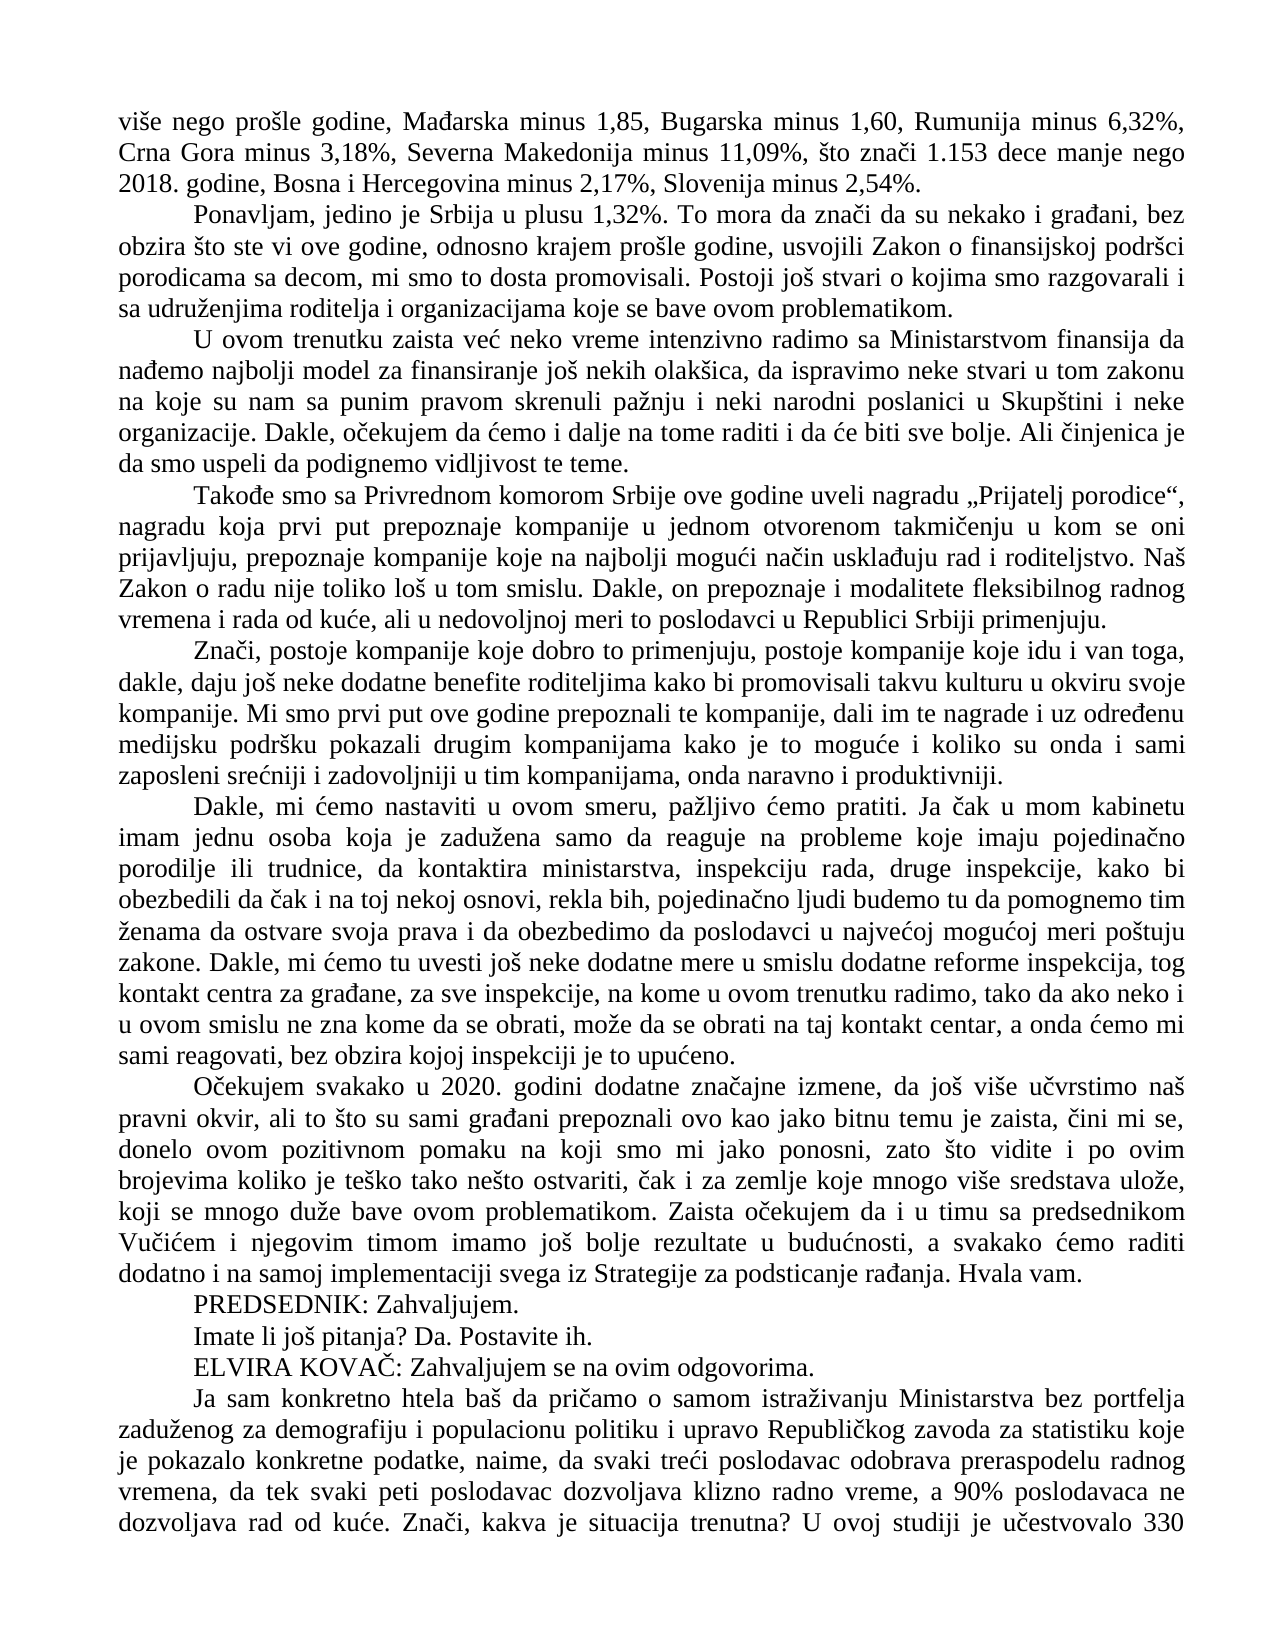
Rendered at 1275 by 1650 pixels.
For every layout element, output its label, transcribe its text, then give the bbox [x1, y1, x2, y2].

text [118, 105, 1186, 198]
text Imate li još pitanja? Da. Postavite ih. [118, 1320, 1186, 1351]
text PREDSEDNIK: Zahvaljujem. [118, 1288, 1186, 1320]
text U ovom trenutku zaista već neko vreme intenzivno radimo sa Ministarstvom finansija da nađemo najbolji model za finansiranje još nekih olakšica, da ispravimo neke stvari u tom zakonu na koje su nam sa punim pravom skrenuli pažnju i neki narodni poslanici u Skupštini i neke organizacije. Dakle, očekujem da ćemo i dalje na tome raditi i da će biti sve bolje. Ali činjenica je da smo uspeli da podignemo vidljivost te teme. [118, 323, 1186, 479]
text Takođe smo sa Privrednom komorom Srbije ove godine uveli nagradu „Prijatelj porodice“, nagradu koja prvi put prepoznaje kompanije u jednom otvorenom takmičenju u kom se oni prijavljuju, prepoznaje kompanije koje na najbolji mogući način usklađuju rad i roditeljstvo. Naš Zakon o radu nije toliko loš u tom smislu. Dakle, on prepoznaje i modalitete fleksibilnog radnog vremena i rada od kuće, ali u nedovoljnoj meri to poslodavci u Republici Srbiji primenjuju. [118, 479, 1186, 634]
text Dakle, mi ćemo nastaviti u ovom smeru, pažljivo ćemo pratiti. Ja čak u mom kabinetu imam jednu osoba koja je zadužena samo da reaguje na probleme koje imaju pojedinačno porodilje ili trudnice, da kontaktira ministarstva, inspekciju rada, druge inspekcije, kako bi obezbedili da čak i na toj nekoj osnovi, rekla bih, pojedinačno ljudi budemo tu da pomognemo tim ženama da ostvare svoja prava i da obezbedimo da poslodavci u najvećoj mogućoj meri poštuju zakone. Dakle, mi ćemo tu uvesti još neke dodatne mere u smislu dodatne reforme inspekcija, tog kontakt centra za građane, za sve inspekcije, na kome u ovom trenutku radimo, tako da ako neko i u ovom smislu ne zna kome da se obrati, može da se obrati na taj kontakt centar, a onda ćemo mi sami reagovati, bez obzira kojoj inspekciji je to upućeno. [118, 790, 1186, 1071]
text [118, 1382, 1186, 1538]
text Znači, postoje kompanije koje dobro to primenjuju, postoje kompanije koje idu i van toga, dakle, daju još neke dodatne benefite roditeljima kako bi promovisali takvu kulturu u okviru svoje kompanije. Mi smo prvi put ove godine prepoznali te kompanije, dali im te nagrade i uz određenu medijsku podršku pokazali drugim kompanijama kako je to moguće i koliko su onda i sami zaposleni srećniji i zadovoljniji u tim kompanijama, onda naravno i produktivniji. [118, 634, 1186, 790]
text Očekujem svakako u 2020. godini dodatne značajne izmene, da još više učvrstimo naš pravni okvir, ali to što su sami građani prepoznali ovo kao jako bitnu temu je zaista, čini mi se, donelo ovom pozitivnom pomaku na koji smo mi jako ponosni, zato što vidite i po ovim brojevima koliko je teško tako nešto ostvariti, čak i za zemlje koje mnogo više sredstava ulože, koji se mnogo duže bave ovom problematikom. Zaista očekujem da i u timu sa predsednikom Vučićem i njegovim timom imamo još bolje rezultate u budućnosti, a svakako ćemo raditi dodatno i na samoj implementaciji svega iz Strategije za podsticanje rađanja. Hvala vam. [118, 1071, 1186, 1288]
text ELVIRA KOVAČ: Zahvaljujem se na ovim odgovorima. [118, 1351, 1186, 1382]
text Ponavljam, jedino je Srbija u plusu 1,32%. To mora da znači da su nekako i građani, bez obzira što ste vi ove godine, odnosno krajem prošle godine, usvojili Zakon o finansijskoj podršci porodicama sa decom, mi smo to dosta promovisali. Postoji još stvari o kojima smo razgovarali i sa udruženjima roditelja i organizacijama koje se bave ovom problematikom. [118, 198, 1186, 323]
